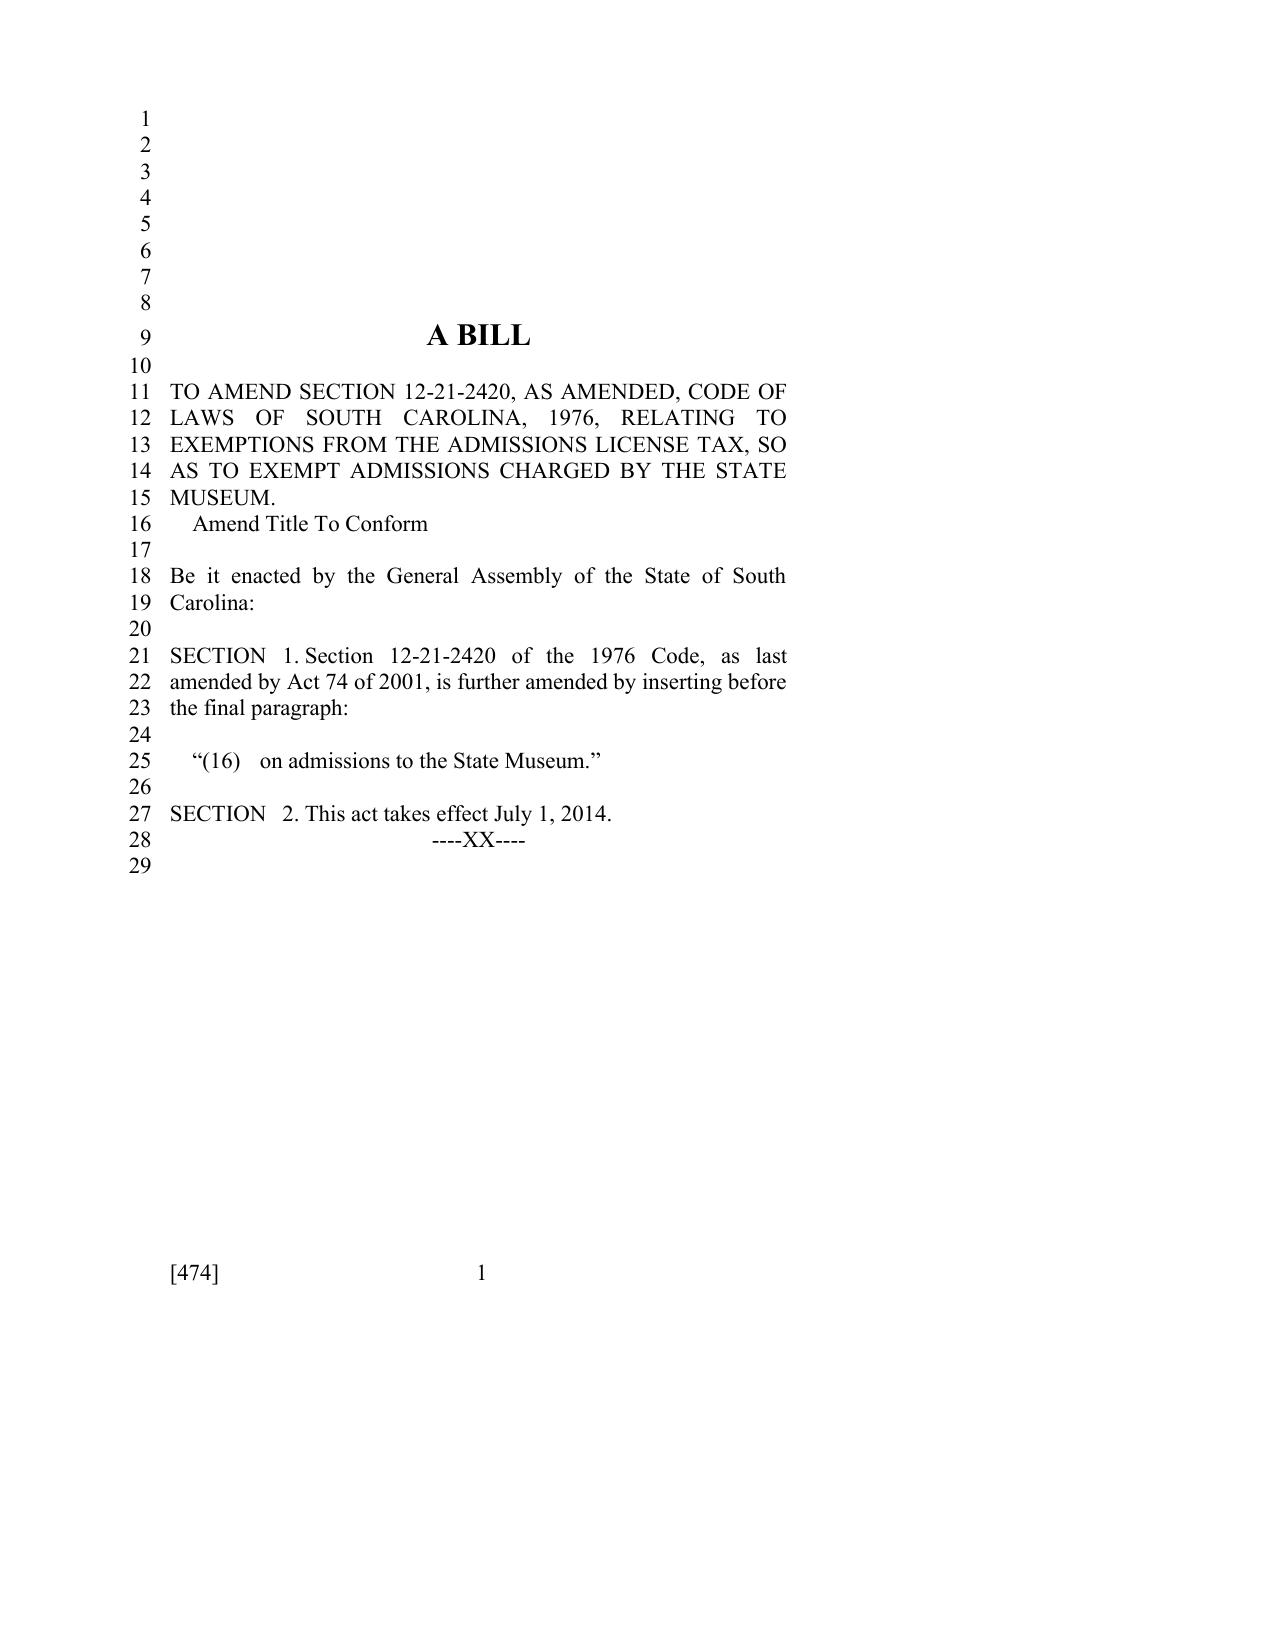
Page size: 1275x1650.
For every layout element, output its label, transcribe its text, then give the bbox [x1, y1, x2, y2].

text Be it enacted by the General Assembly of the State of South Carolina: [169, 563, 787, 615]
text A BILL [169, 316, 787, 352]
text SECTION 1. Section 12-21-2420 of the 1976 Code, as last amended by Act 74 of 2001, is further amended by inserting before the final paragraph: [169, 642, 787, 721]
text TO AMEND SECTION 12-21-2420, AS AMENDED, CODE OF LAWS OF SOUTH CAROLINA, 1976, RELATING TO EXEMPTIONS FROM THE ADMISSIONS LICENSE TAX, SO AS TO EXEMPT ADMISSIONS CHARGED BY THE STATE MUSEUM. [169, 378, 787, 510]
text ----XX---- [169, 826, 787, 852]
text SECTION 2. This act takes effect July 1, 2014. [169, 800, 787, 826]
text Amend Title To Conform [169, 510, 787, 536]
text “(16) on admissions to the State Museum.” [169, 747, 787, 773]
